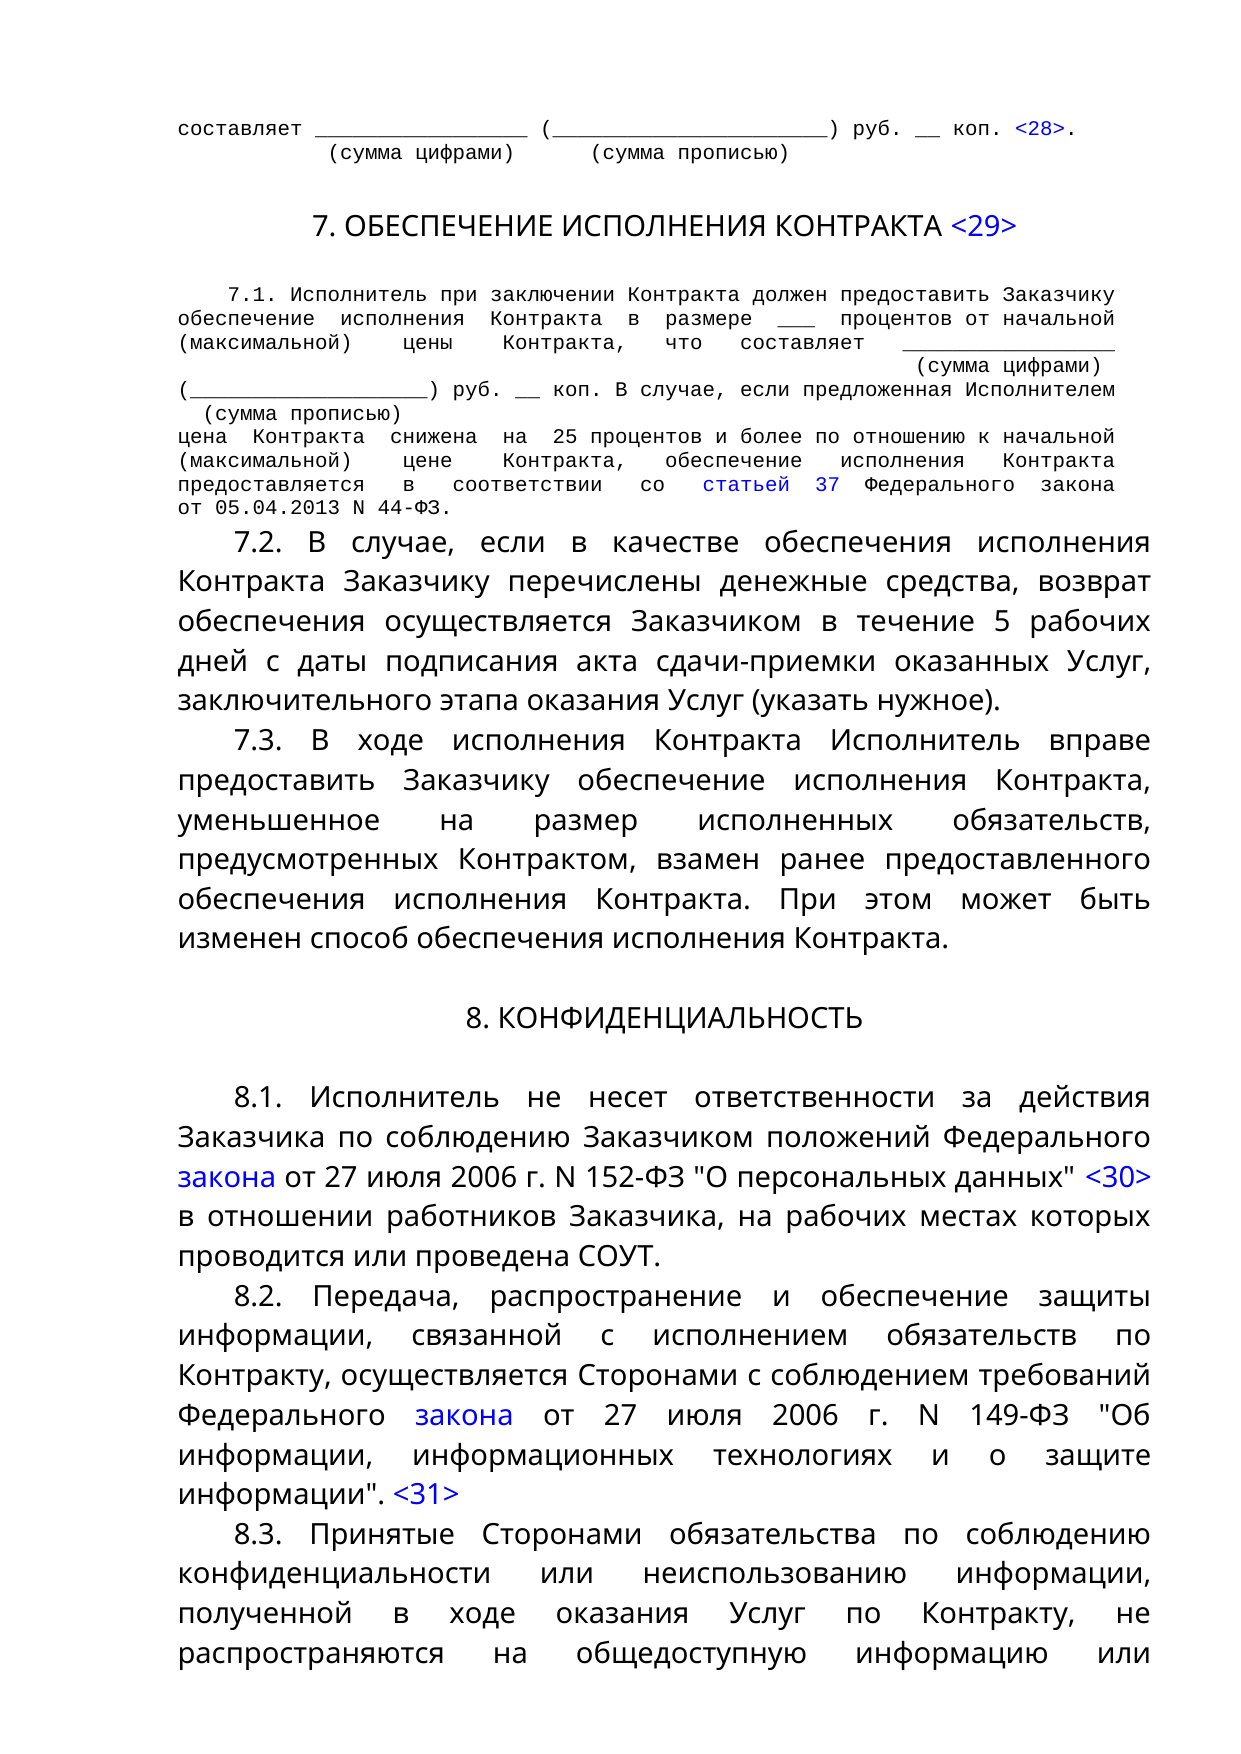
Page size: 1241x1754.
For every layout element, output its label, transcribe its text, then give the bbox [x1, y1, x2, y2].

text (___________________) руб. __ коп. В случае, если предложенная Исполнителем [177, 379, 1152, 403]
text (максимальной) цены Контракта, что составляет _________________ [177, 332, 1152, 355]
text 7. ОБЕСПЕЧЕНИЕ ИСПОЛНЕНИЯ КОНТРАКТА <29> [177, 205, 1152, 245]
text 8.1. Исполнитель не несет ответственности за действия Заказчика по соблюдению Заказчиком положений Федерального закона от 27 июля 2006 г. N 152-ФЗ "О персональных данных" <30> в отношении работников Заказчика, на рабочих местах которых проводится или проведена СОУТ. [177, 1077, 1152, 1275]
text цена Контракта снижена на 25 процентов и более по отношению к начальной [177, 426, 1152, 450]
text обеспечение исполнения Контракта в размере ___ процентов от начальной [177, 308, 1152, 332]
text (сумма цифрами) [177, 355, 1152, 379]
text составляет _________________ (______________________) руб. __ коп. <28>. [177, 118, 1152, 142]
text предоставляется в соответствии со статьей 37 Федерального закона [177, 474, 1152, 497]
text от 05.04.2013 N 44-ФЗ. [177, 497, 1152, 521]
text (сумма цифрами) (сумма прописью) [177, 142, 1152, 165]
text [177, 1513, 1152, 1672]
text 7.1. Исполнитель при заключении Контракта должен предоставить Заказчику [177, 284, 1152, 308]
text 7.2. В случае, если в качестве обеспечения исполнения Контракта Заказчику перечислены денежные средства, возврат обеспечения осуществляется Заказчиком в течение 5 рабочих дней с даты подписания акта сдачи-приемки оказанных Услуг, заключительного этапа оказания Услуг (указать нужное). [177, 521, 1152, 719]
text (сумма прописью) [177, 403, 1152, 426]
text 8. КОНФИДЕНЦИАЛЬНОСТЬ [177, 997, 1152, 1037]
text 7.3. В ходе исполнения Контракта Исполнитель вправе предоставить Заказчику обеспечение исполнения Контракта, уменьшенное на размер исполненных обязательств, предусмотренных Контрактом, взамен ранее предоставленного обеспечения исполнения Контракта. При этом может быть изменен способ обеспечения исполнения Контракта. [177, 719, 1152, 957]
text 8.2. Передача, распространение и обеспечение защиты информации, связанной с исполнением обязательств по Контракту, осуществляется Сторонами с соблюдением требований Федерального закона от 27 июля 2006 г. N 149-ФЗ "Об информации, информационных технологиях и о защите информации". <31> [177, 1275, 1152, 1513]
text (максимальной) цене Контракта, обеспечение исполнения Контракта [177, 450, 1152, 474]
